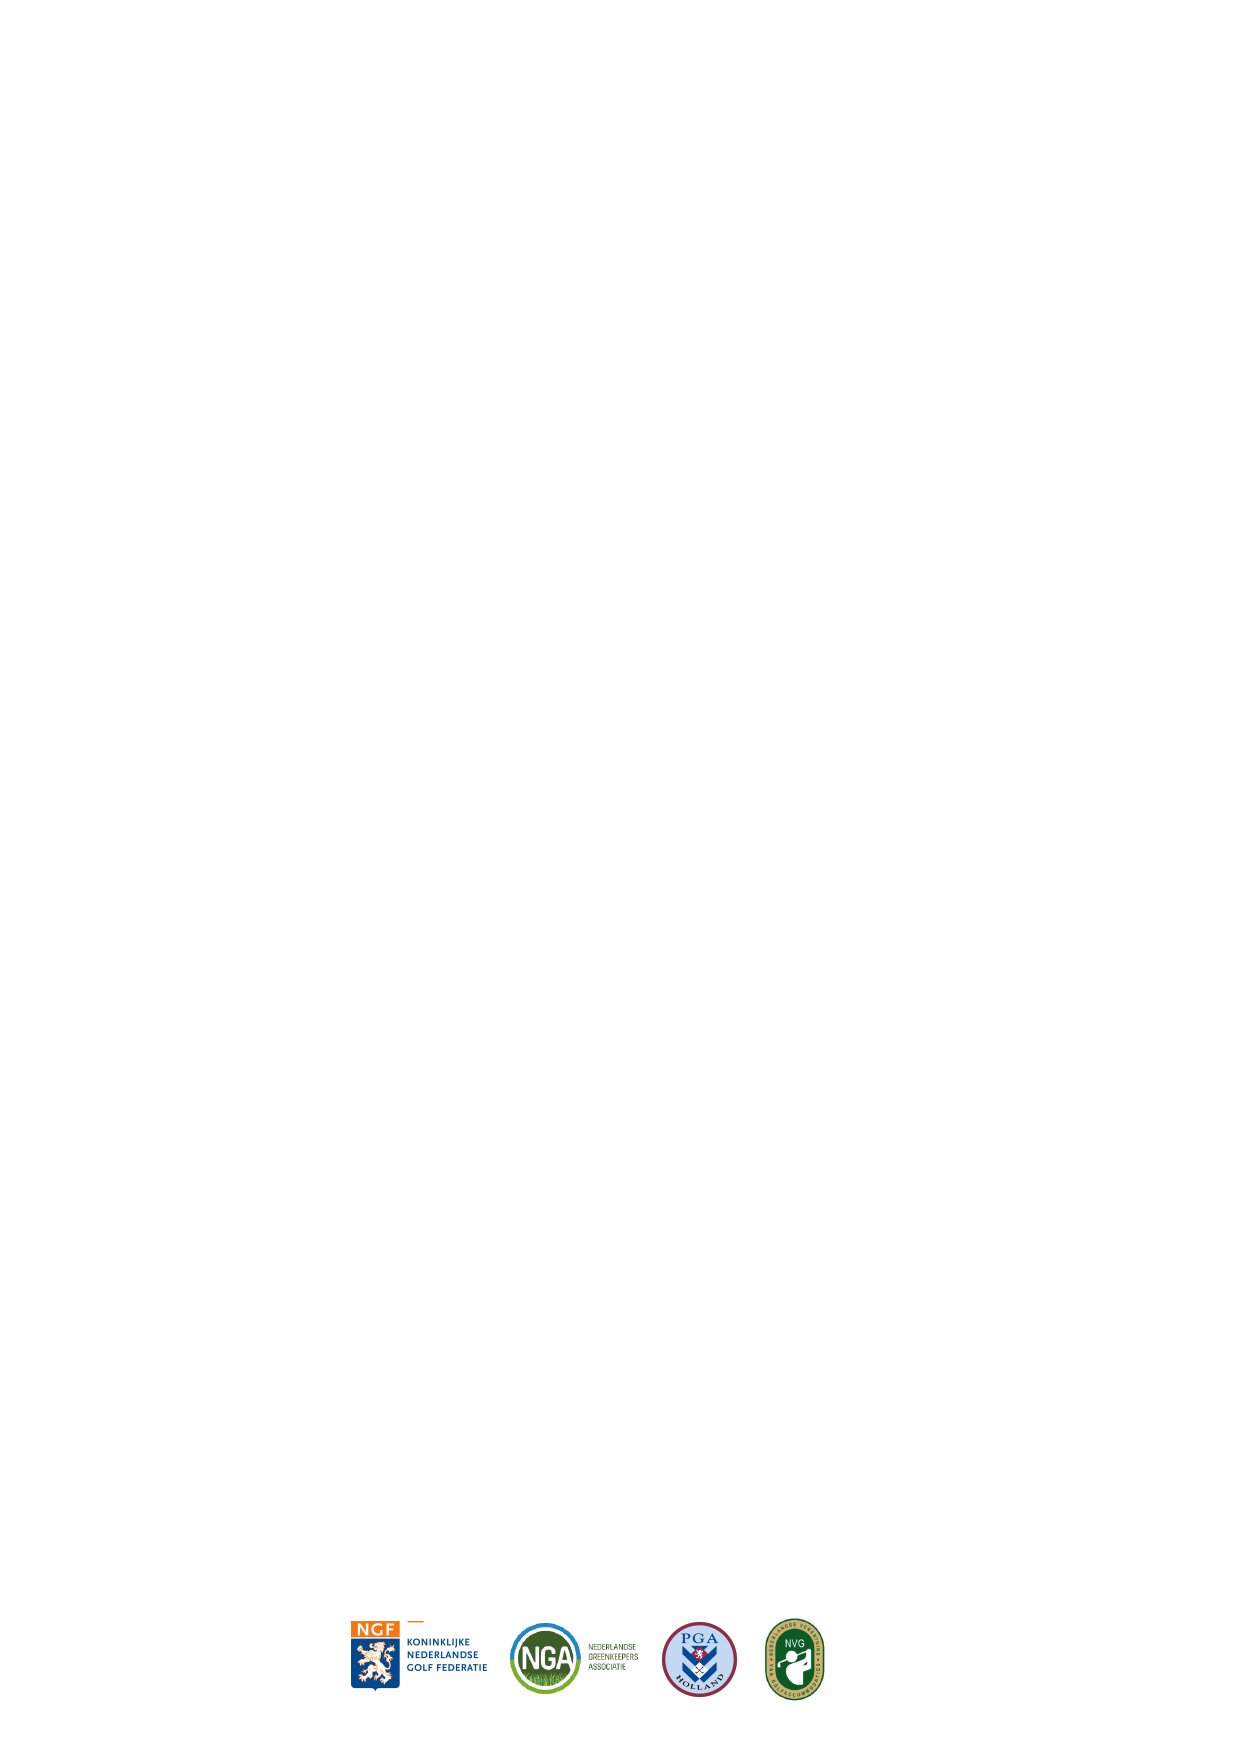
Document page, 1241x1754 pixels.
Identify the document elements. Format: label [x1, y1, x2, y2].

picture [662, 1622, 737, 1697]
picture [758, 1618, 832, 1701]
picture [508, 1621, 641, 1696]
picture [351, 1621, 487, 1692]
